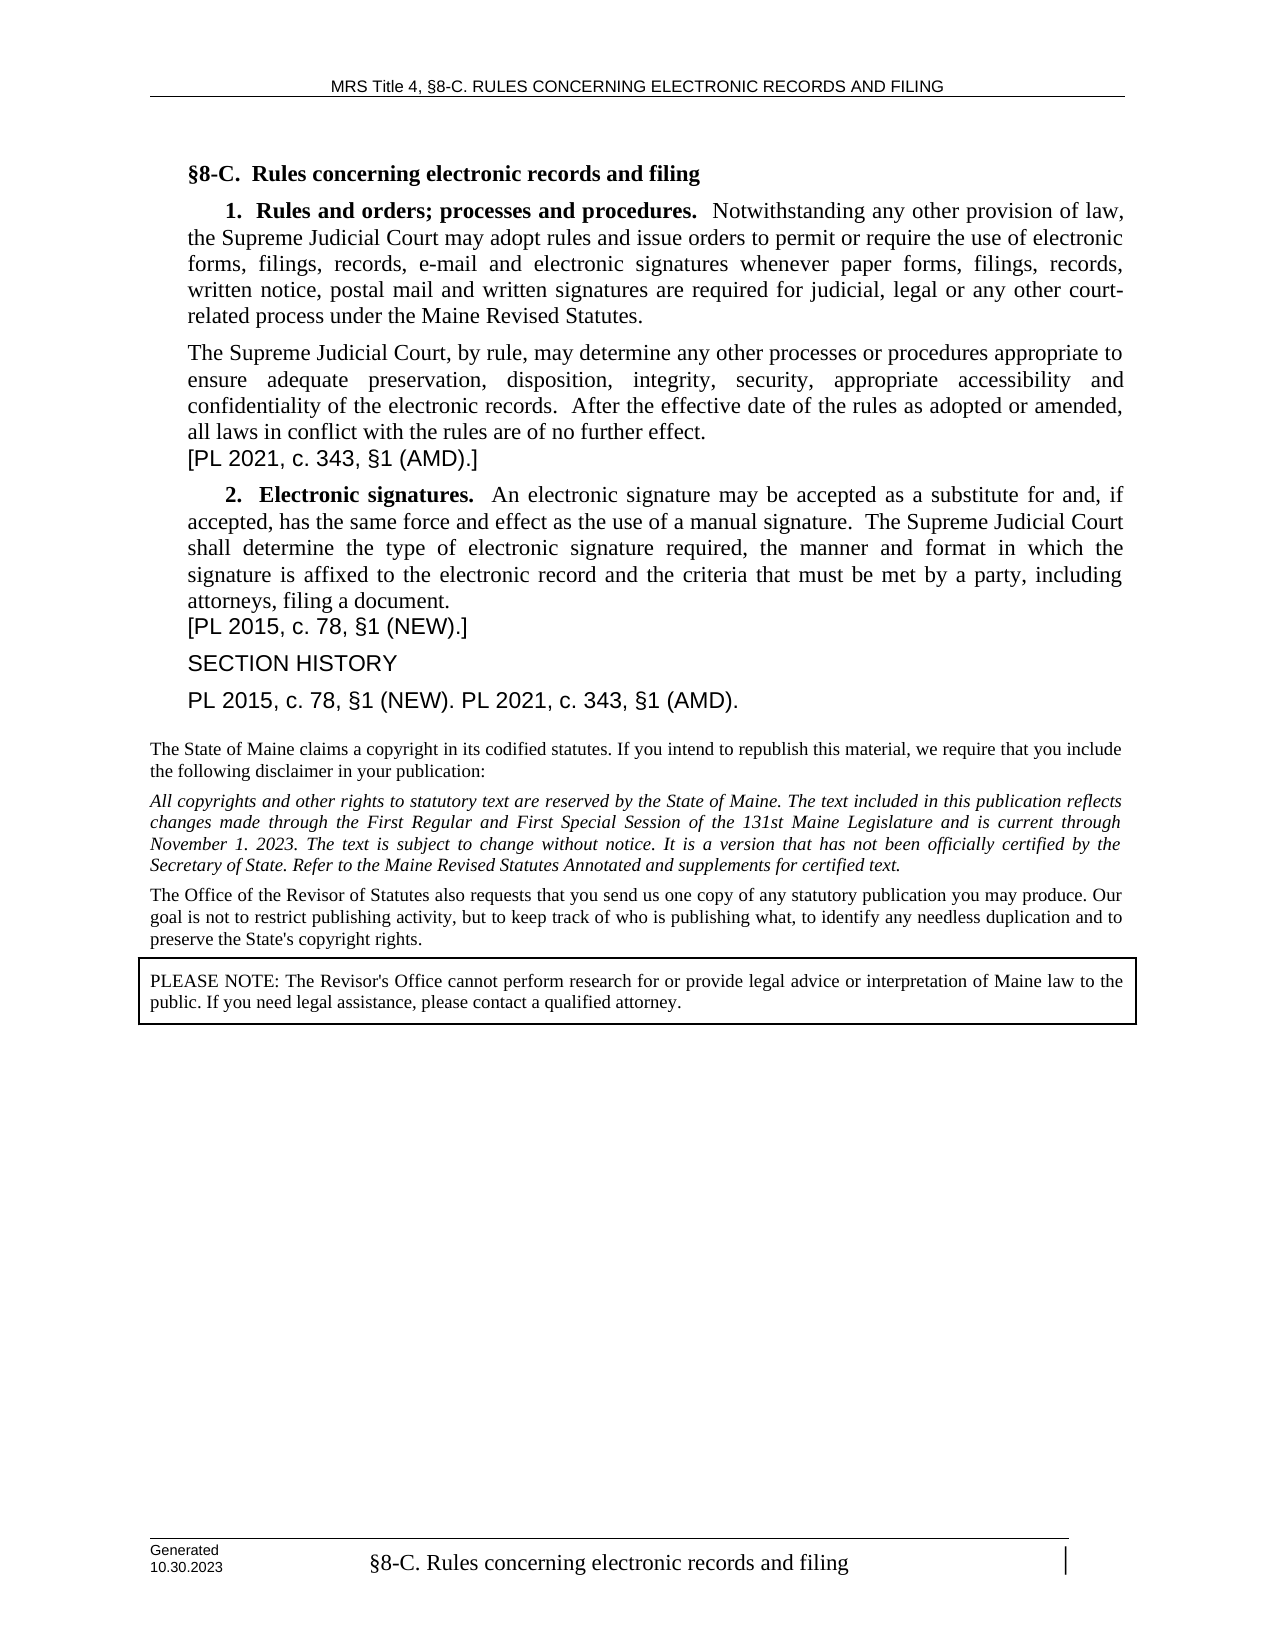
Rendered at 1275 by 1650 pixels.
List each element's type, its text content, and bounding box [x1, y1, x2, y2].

text [PL 2021, c. 343, §1 (AMD).] [187, 445, 1125, 471]
text [PL 2015, c. 78, §1 (NEW).] [187, 613, 1125, 640]
text The State of Maine claims a copyright in its codified statutes. If you intend to republish this material, we require that you include the following disclaimer in your publication: [150, 738, 1125, 781]
text PLEASE NOTE: The Revisor's Office cannot perform research for or provide legal advice or interpretation of Maine law to the public. If you need legal assistance, please contact a qualified attorney. [140, 959, 1135, 1023]
text All copyrights and other rights to statutory text are reserved by the State of Maine. The text included in this publication reflects changes made through the First Regular and First Special Session of the 131st Maine Legislature and is current through November 1. 2023 . The text is subject to change without notice. It is a version that has not been officially certified by the Secretary of State. Refer to the Maine Revised Statutes Annotated and supplements for certified text. [150, 790, 1125, 876]
text 2. Electronic signatures. An electronic signature may be accepted as a substitute for and, if accepted, has the same force and effect as the use of a manual signature. The Supreme Judicial Court shall determine the type of electronic signature required, the manner and format in which the signature is affixed to the electronic record and the criteria that must be met by a party, including attorneys, filing a document. [187, 482, 1125, 613]
text SECTION HISTORY [187, 650, 1125, 676]
text PL 2015, c. 78, §1 (NEW). PL 2021, c. 343, §1 (AMD). [187, 687, 1125, 713]
text 1. Rules and orders; processes and procedures. Notwithstanding any other provision of law, the Supreme Judicial Court may adopt rules and issue orders to permit or require the use of electronic forms, filings, records, e-mail and electronic signatures whenever paper forms, filings, records, written notice, postal mail and written signatures are required for judicial, legal or any other court-related process under the Maine Revised Statutes. [187, 197, 1125, 329]
text §8-C. Rules concerning electronic records and filing [187, 160, 1125, 187]
text The Supreme Judicial Court, by rule, may determine any other processes or procedures appropriate to ensure adequate preservation, disposition, integrity, security, appropriate accessibility and confidentiality of the electronic records. After the effective date of the rules as adopted or amended, all laws in conflict with the rules are of no further effect. [187, 339, 1125, 445]
text The Office of the Revisor of Statutes also requests that you send us one copy of any statutory publication you may produce. Our goal is not to restrict publishing activity, but to keep track of who is publishing what, to identify any needless duplication and to preserve the State's copyright rights. [150, 884, 1125, 949]
